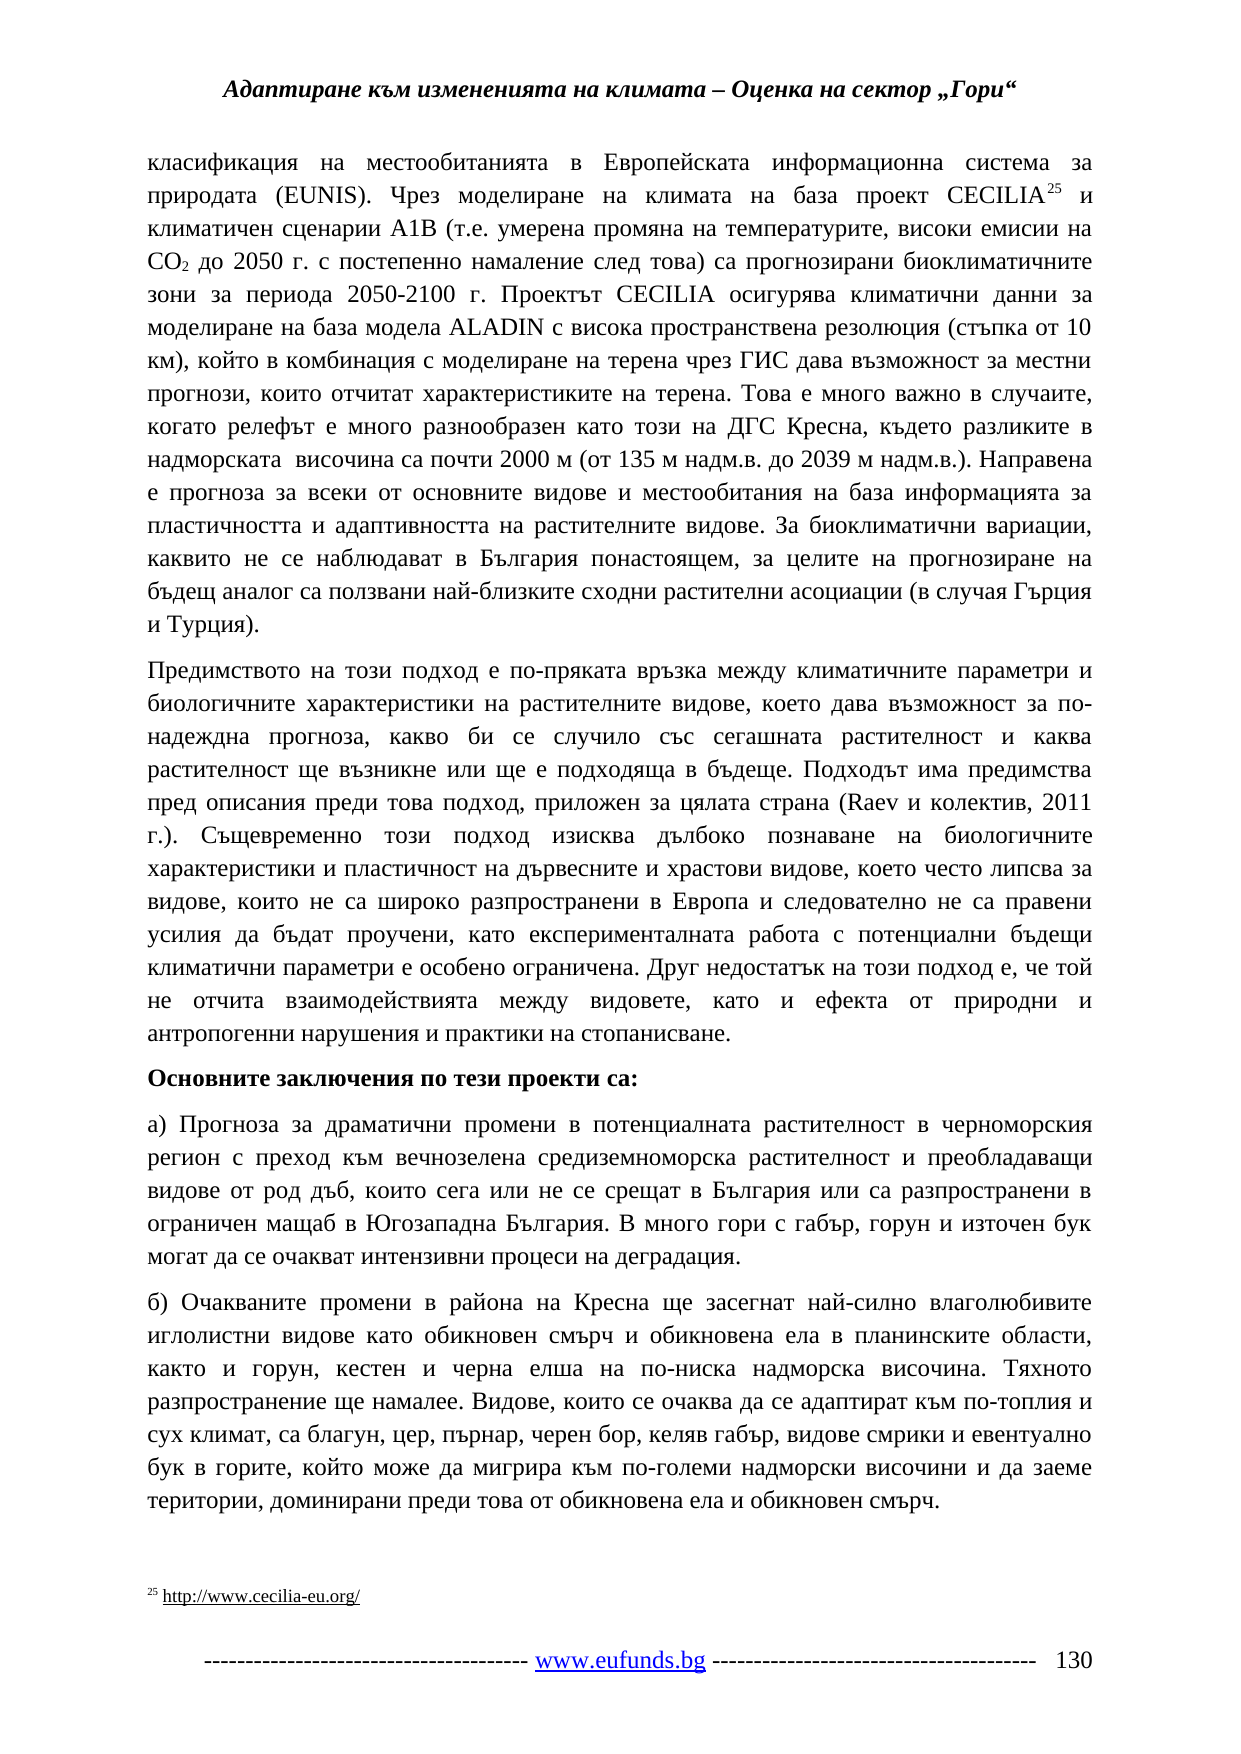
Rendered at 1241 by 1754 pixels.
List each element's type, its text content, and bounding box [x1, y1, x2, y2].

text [147, 147, 1093, 638]
text Предимството на този подход е по-пряката връзка между климатичните параметри и биологичните характеристики на растителните видове, което дава възможност за по-надеждна прогноза, какво би се случило със сегашната растителност и каква растителност ще възникне или ще е подходяща в бъдеще. Подходът има предимства пред описания преди това подход, приложен за цялата страна (Raev и колектив, 2011 г.). Същевременно този подход изисква дълбоко познаване на биологичните характеристики и пластичност на дървесните и храстови видове, което често липсва за видове, които не са широко разпространени в Европа и следователно не са правени усилия да бъдат проучени, като експерименталната работа с потенциални бъдещи климатични параметри е особено ограничена. Друг недостатък на този подход е, че той не отчита взаимодействията между видовете, като и ефекта от природни и антропогенни нарушения и практики на стопанисване. [147, 655, 1093, 1047]
text Основните заключения по тези проекти са: [147, 1063, 1093, 1092]
text б) Очакваните промени в района на Кресна ще засегнат най-силно влаголюбивите иглолистни видове като обикновен смърч и обикновена ела в планинските области, както и горун, кестен и черна елша на по-ниска надморска височина. Тяхното разпространение ще намалее. Видове, които се очаква да се адаптират към по-топлия и сух климат, са благун, цер, пърнар, черен бор, келяв габър, видове смрики и евентуално бук в горите, който може да мигрира към по-големи надморски височини и да заеме територии, доминирани преди това от обикновена ела и обикновен смърч. [147, 1287, 1093, 1513]
text а) Прогноза за драматични промени в потенциалната растителност в черноморския регион с преход към вечнозелена средиземноморска растителност и преобладаващи видове от род дъб, които сега или не се срещат в България или са разпространени в ограничен мащаб в Югозападна България. В много гори с габър, горун и източен бук могат да се очакват интензивни процеси на деградация. [147, 1109, 1093, 1270]
